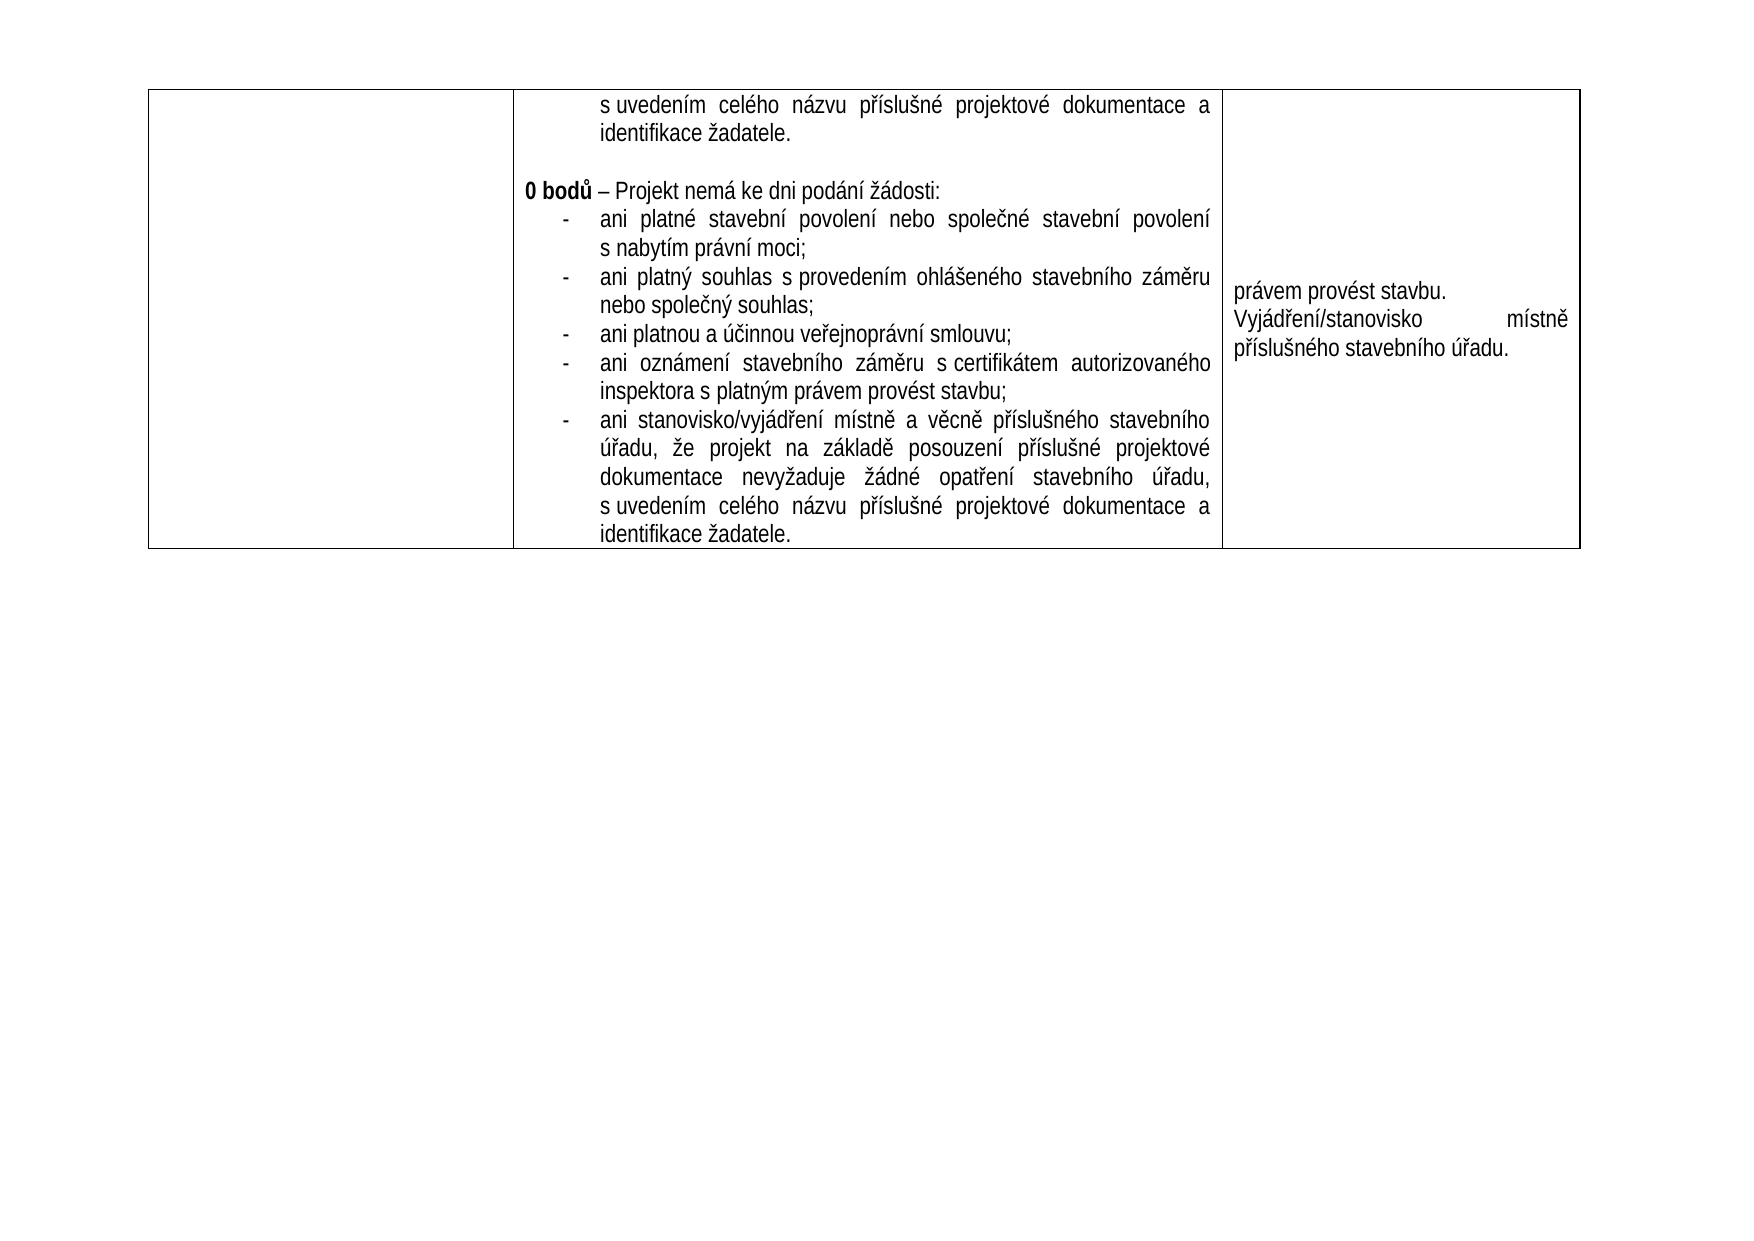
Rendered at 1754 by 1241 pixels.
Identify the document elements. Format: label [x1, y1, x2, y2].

table_cell [1223, 90, 1579, 548]
table_cell [149, 90, 513, 548]
table_cell [514, 90, 1222, 548]
